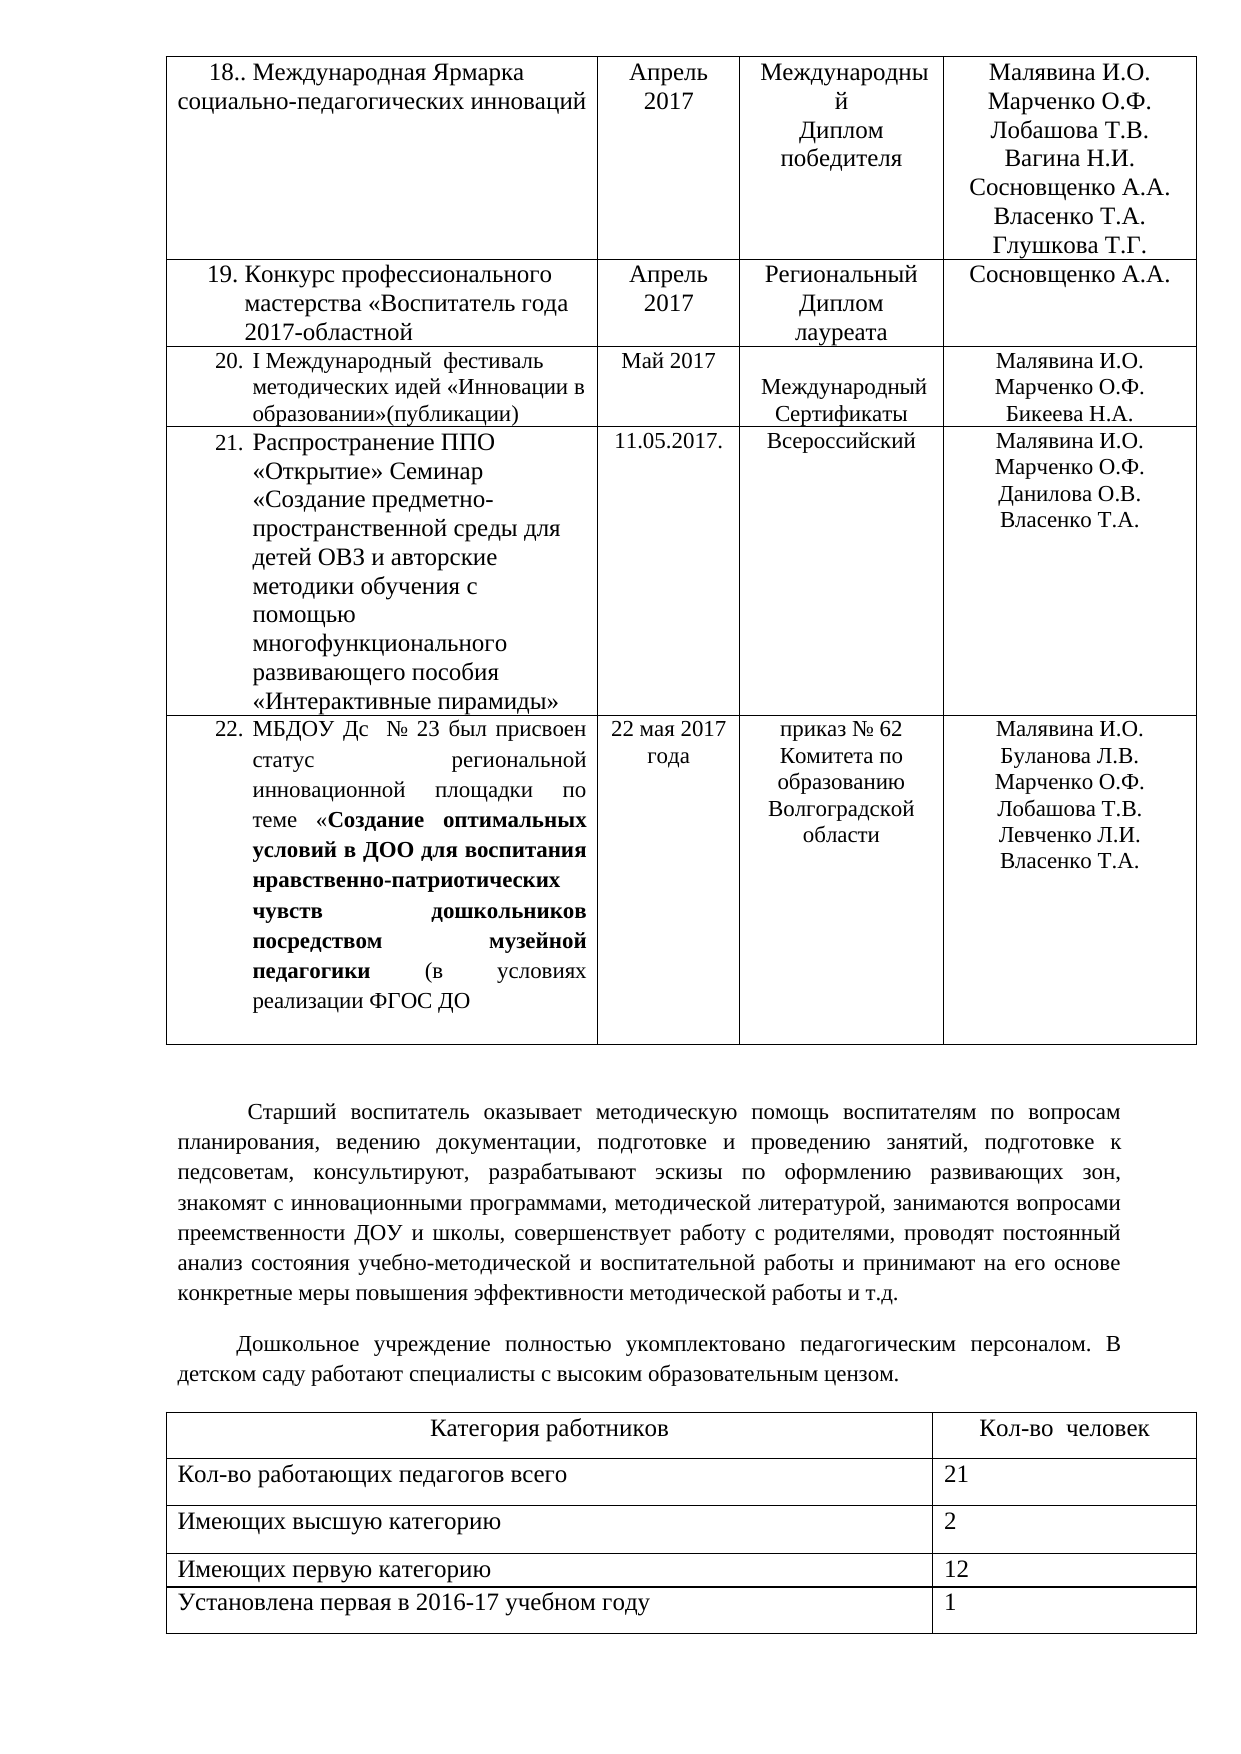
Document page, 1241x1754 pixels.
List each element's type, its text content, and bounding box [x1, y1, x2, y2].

table_cell 12 [933, 1554, 1196, 1586]
table_cell Международный Диплом победителя [740, 57, 943, 258]
table_cell Имеющих высшую категорию [167, 1506, 932, 1553]
table_cell Апрель 2017 [598, 260, 739, 346]
table_cell Май 2017 [598, 347, 739, 426]
table_cell 18.. Международная Ярмарка социально-педагогических инноваций [167, 57, 597, 258]
table_cell 21 [933, 1459, 1196, 1505]
table_cell I Международный фестиваль методических идей «Инновации в образовании»(публикации) [167, 347, 597, 426]
table_cell Малявина И.О. Марченко О.Ф. Данилова О.В. Власенко Т.А. [944, 427, 1196, 714]
text Дошкольное учреждение полностью укомплектовано педагогическим персоналом. В детском саду работают специалисты с высоким образовательным цензом. [177, 1330, 1122, 1387]
table_cell Сосновщенко А.А. [944, 260, 1196, 346]
table_cell 1 [933, 1588, 1196, 1633]
table_cell МБДОУ Дс № 23 был присвоен статус региональной инновационной площадки по теме «Создание оптимальных условий в ДОО для воспитания нравственно-патриотических чувств дошкольников посредством музейной педагогики (в условиях реализации ФГОС ДО [167, 716, 597, 1044]
table_header Категория работников [167, 1413, 932, 1458]
table_cell приказ № 62 Комитета по образованию Волгоградской области [740, 716, 943, 1044]
table_cell Малявина И.О. Марченко О.Ф. Лобашова Т.В. Вагина Н.И. Сосновщенко А.А. Власенко Т.А. Глушкова Т.Г. [944, 57, 1196, 258]
table_cell 22 мая 2017 года [598, 716, 739, 1044]
table_cell Апрель 2017 [598, 57, 739, 258]
table_cell Малявина И.О. Буланова Л.В. Марченко О.Ф. Лобашова Т.В. Левченко Л.И. Власенко Т.А. [944, 716, 1196, 1044]
table_cell 11.05.2017. [598, 427, 739, 714]
table_cell Распространение ППО «Открытие» Семинар «Создание предметно-пространственной среды для детей ОВЗ и авторские методики обучения с помощью многофункционального развивающего пособия «Интерактивные пирамиды» [167, 427, 597, 714]
table_header Кол-во человек [933, 1413, 1196, 1458]
table_cell Всероссийский [740, 427, 943, 714]
table_cell Региональный Диплом лауреата [740, 260, 943, 346]
table_cell Международный Сертификаты [740, 347, 943, 426]
table_cell Малявина И.О. Марченко О.Ф. Бикеева Н.А. [944, 347, 1196, 426]
text Старший воспитатель оказывает методическую помощь воспитателям по вопросам планирования, ведению документации, подготовке и проведению занятий, подготовке к педсоветам, консультируют, разрабатывают эскизы по оформлению развивающих зон, знакомят с инновационными программами, методической литературой, занимаются вопросами преемственности ДОУ и школы, совершенствует работу с родителями, проводят постоянный анализ состояния учебно-методической и воспитательной работы и принимают на его основе конкретные меры повышения эффективности методической работы и т.д. [177, 1098, 1122, 1306]
table_cell Кол-во работающих педагогов всего [167, 1459, 932, 1505]
table_cell Установлена первая в 2016-17 учебном году [167, 1588, 932, 1633]
table_cell 2 [933, 1506, 1196, 1553]
table_cell Имеющих первую категорию [167, 1554, 932, 1586]
table_cell Конкурс профессионального мастерства «Воспитатель года 2017-областной [167, 260, 597, 346]
